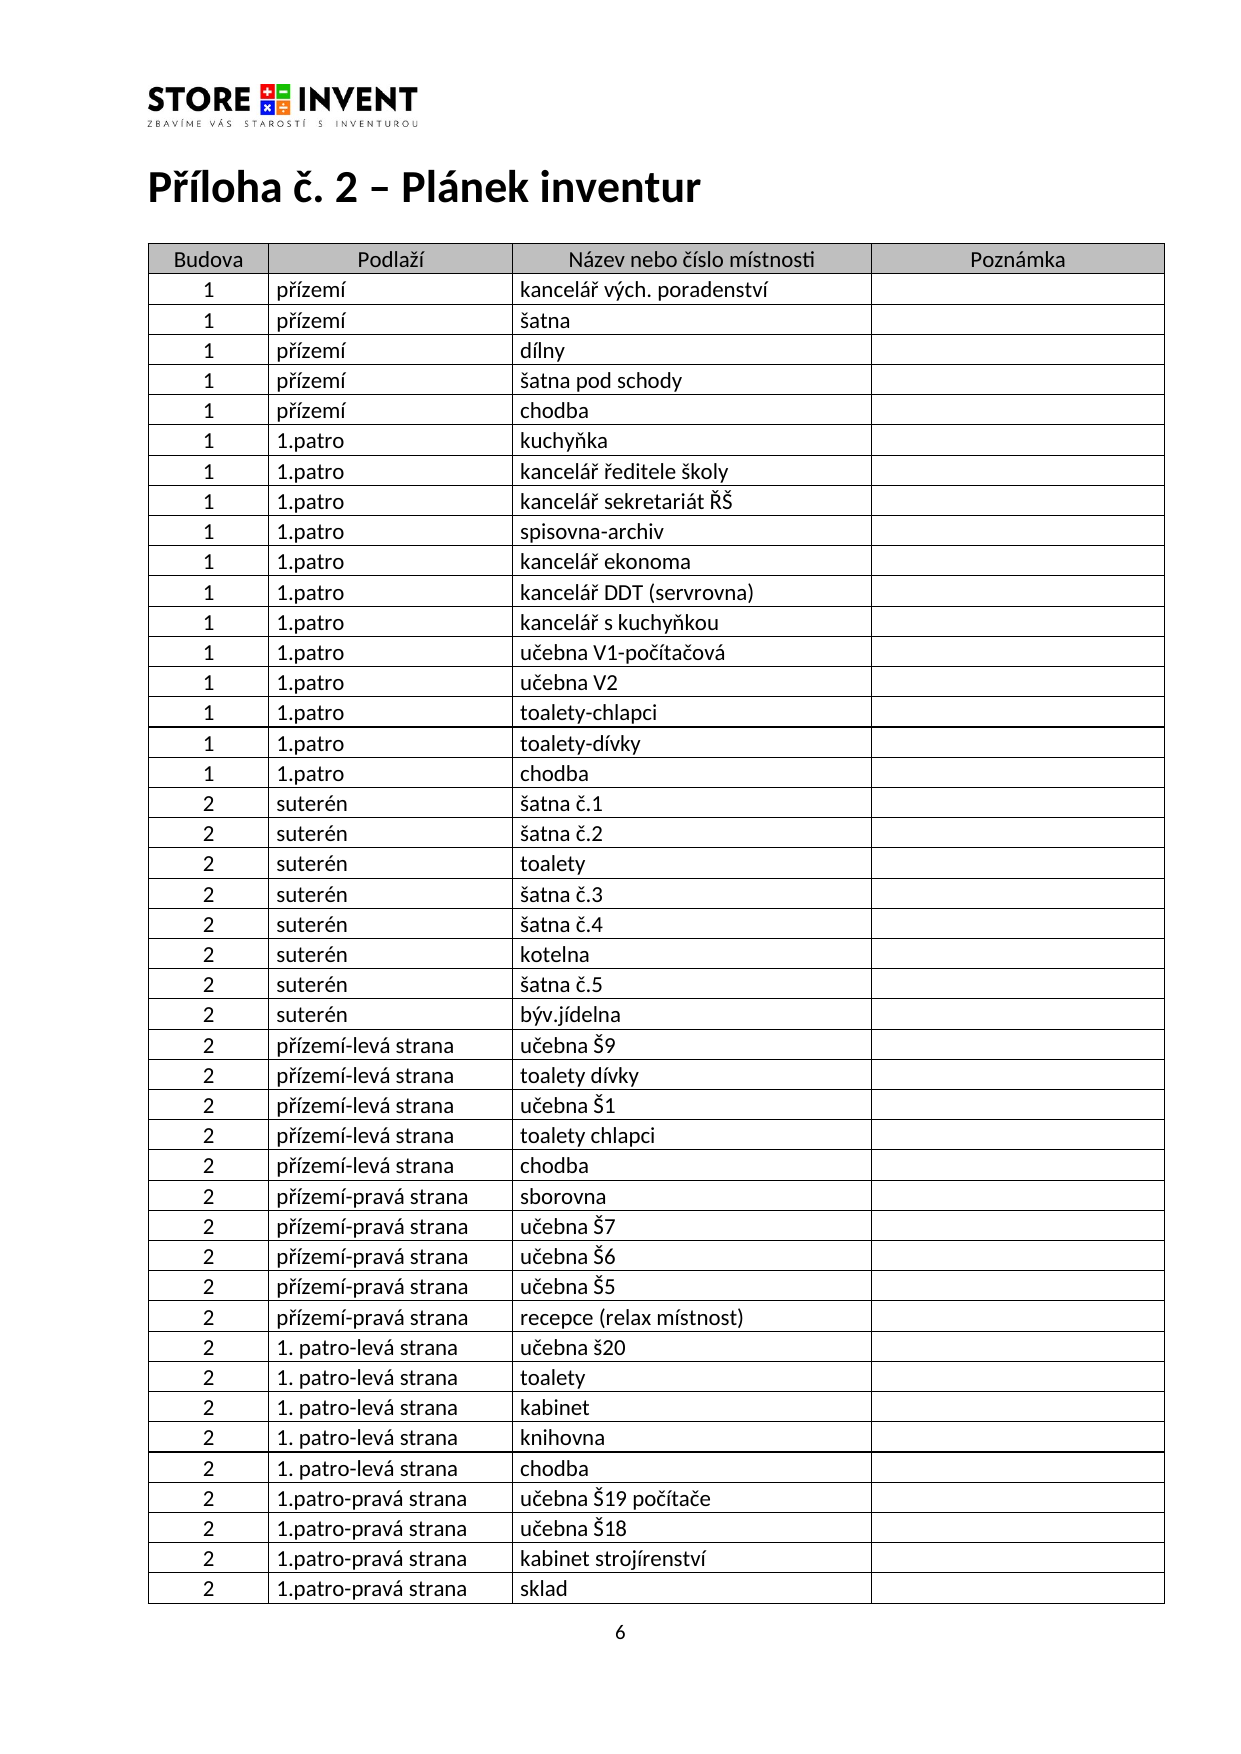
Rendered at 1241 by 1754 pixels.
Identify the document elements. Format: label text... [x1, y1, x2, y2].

table_cell 2 [149, 1362, 268, 1391]
table_cell 1.patro [269, 607, 512, 636]
table_cell učebna V1-počítačová [513, 637, 871, 666]
table_cell suterén [269, 999, 512, 1028]
table_cell 2 [149, 1120, 268, 1149]
table_cell 2 [149, 1060, 268, 1089]
table_cell 1 [149, 697, 268, 726]
table_cell toalety chlapci [513, 1120, 871, 1149]
table_cell [872, 1060, 1164, 1089]
table_cell 1 [149, 546, 268, 575]
table_cell 2 [149, 1513, 268, 1542]
table_cell [872, 425, 1164, 454]
table_cell přízemí [269, 274, 512, 303]
table_cell [872, 697, 1164, 726]
table_cell [872, 1030, 1164, 1059]
table_cell přízemí-levá strana [269, 1150, 512, 1179]
table_cell [872, 667, 1164, 696]
table_cell 2 [149, 1271, 268, 1300]
table_cell 1 [149, 395, 268, 424]
table_cell přízemí-levá strana [269, 1060, 512, 1089]
table_cell 2 [149, 1483, 268, 1512]
table_cell [872, 637, 1164, 666]
table_cell 1.patro [269, 758, 512, 787]
table_cell [872, 728, 1164, 757]
table_cell [872, 1422, 1164, 1451]
table_cell 1 [149, 607, 268, 636]
table_cell přízemí [269, 365, 512, 394]
table_cell 1.patro [269, 637, 512, 666]
table_cell kancelář s kuchyňkou [513, 607, 871, 636]
table_cell 1. patro-levá strana [269, 1422, 512, 1451]
table_cell [872, 486, 1164, 515]
table_cell 2 [149, 1241, 268, 1270]
table_cell přízemí-pravá strana [269, 1211, 512, 1240]
table_cell přízemí-levá strana [269, 1090, 512, 1119]
table_cell šatna č.5 [513, 969, 871, 998]
table_cell chodba [513, 758, 871, 787]
table_cell [872, 1301, 1164, 1331]
table_cell 1 [149, 274, 268, 303]
table_header Podlaží [269, 244, 512, 273]
table_cell kancelář sekretariát ŘŠ [513, 486, 871, 515]
table_cell kancelář ekonoma [513, 546, 871, 575]
table_cell 1.patro-pravá strana [269, 1573, 512, 1602]
table_cell přízemí [269, 395, 512, 424]
table_cell přízemí-levá strana [269, 1120, 512, 1149]
table_cell [872, 1483, 1164, 1512]
table_cell učebna Š5 [513, 1271, 871, 1300]
table_cell 1 [149, 425, 268, 454]
table_cell 1.patro-pravá strana [269, 1543, 512, 1572]
table_cell přízemí-pravá strana [269, 1301, 512, 1331]
table_cell 2 [149, 1301, 268, 1331]
table_cell 2 [149, 1181, 268, 1210]
table_cell šatna [513, 305, 871, 334]
table_cell sklad [513, 1573, 871, 1602]
table_cell [872, 999, 1164, 1028]
table_cell recepce (relax místnost) [513, 1301, 871, 1331]
table_cell 2 [149, 1332, 268, 1361]
table_cell 2 [149, 969, 268, 998]
table_cell kancelář DDT (servrovna) [513, 576, 871, 606]
table_cell [872, 909, 1164, 938]
table_cell šatna č.2 [513, 818, 871, 847]
table_cell kabinet strojírenství [513, 1543, 871, 1572]
table_cell [872, 1150, 1164, 1179]
table_cell šatna pod schody [513, 365, 871, 394]
table_cell 1.patro [269, 667, 512, 696]
table_cell 1.patro-pravá strana [269, 1483, 512, 1512]
table_cell 2 [149, 1573, 268, 1602]
table_cell [872, 1392, 1164, 1421]
table_cell 1 [149, 576, 268, 606]
table_cell [872, 516, 1164, 545]
table_cell 2 [149, 909, 268, 938]
table_cell učebna š20 [513, 1332, 871, 1361]
table_cell 1 [149, 728, 268, 757]
table_cell 1.patro [269, 516, 512, 545]
table_cell [872, 848, 1164, 877]
table_cell 1 [149, 335, 268, 364]
table_cell 2 [149, 879, 268, 908]
table_cell suterén [269, 939, 512, 968]
table_cell učebna Š7 [513, 1211, 871, 1240]
table_cell [872, 365, 1164, 394]
table_cell 2 [149, 1150, 268, 1179]
table_cell chodba [513, 395, 871, 424]
table_cell [872, 939, 1164, 968]
table_cell 1 [149, 486, 268, 515]
table_cell [872, 879, 1164, 908]
text Příloha č. 2 – Plánek inventur [148, 158, 1093, 214]
table_cell [872, 305, 1164, 334]
table_header Poznámka [872, 244, 1164, 273]
table_cell toalety [513, 1362, 871, 1391]
table_cell šatna č.4 [513, 909, 871, 938]
table_cell 1 [149, 667, 268, 696]
table_cell 1. patro-levá strana [269, 1392, 512, 1421]
table_cell toalety-dívky [513, 728, 871, 757]
table_cell 1 [149, 758, 268, 787]
table_header Budova [149, 244, 268, 273]
table_cell [872, 758, 1164, 787]
table_cell 1 [149, 456, 268, 485]
table_cell suterén [269, 879, 512, 908]
table_cell suterén [269, 818, 512, 847]
table_cell učebna V2 [513, 667, 871, 696]
picture [147, 84, 418, 127]
table_cell chodba [513, 1150, 871, 1179]
table_cell 2 [149, 1090, 268, 1119]
table_cell 1 [149, 305, 268, 334]
table_cell učebna Š9 [513, 1030, 871, 1059]
table_cell [872, 1120, 1164, 1149]
table_cell kancelář ředitele školy [513, 456, 871, 485]
table_cell 1.patro [269, 546, 512, 575]
table_cell suterén [269, 969, 512, 998]
table_cell přízemí [269, 305, 512, 334]
table_cell 1.patro [269, 728, 512, 757]
table_cell spisovna-archiv [513, 516, 871, 545]
table_cell [872, 969, 1164, 998]
table_cell [872, 1211, 1164, 1240]
table_cell přízemí-pravá strana [269, 1271, 512, 1300]
table_cell 2 [149, 999, 268, 1028]
table_cell 1.patro [269, 456, 512, 485]
table_cell 1.patro [269, 425, 512, 454]
table_cell knihovna [513, 1422, 871, 1451]
table_cell učebna Š18 [513, 1513, 871, 1542]
table_cell učebna Š1 [513, 1090, 871, 1119]
table_cell kuchyňka [513, 425, 871, 454]
table_cell dílny [513, 335, 871, 364]
table_cell učebna Š19 počítače [513, 1483, 871, 1512]
table_cell [872, 788, 1164, 817]
table_cell [872, 1181, 1164, 1210]
table_cell přízemí-levá strana [269, 1030, 512, 1059]
table_cell přízemí-pravá strana [269, 1181, 512, 1210]
table_cell 2 [149, 848, 268, 877]
table_cell [872, 1543, 1164, 1572]
table_cell suterén [269, 848, 512, 877]
table_cell 2 [149, 939, 268, 968]
table_cell učebna Š6 [513, 1241, 871, 1270]
table_cell toalety dívky [513, 1060, 871, 1089]
table_cell přízemí [269, 335, 512, 364]
table_header Název nebo číslo místnosti [513, 244, 871, 273]
table_cell šatna č.3 [513, 879, 871, 908]
table_cell [872, 818, 1164, 847]
table_cell [872, 576, 1164, 606]
table_cell [872, 274, 1164, 303]
table_cell sborovna [513, 1181, 871, 1210]
table_cell 2 [149, 1422, 268, 1451]
table_cell kabinet [513, 1392, 871, 1421]
table_cell 1.patro-pravá strana [269, 1513, 512, 1542]
table_cell 1 [149, 637, 268, 666]
table_cell kotelna [513, 939, 871, 968]
table_cell suterén [269, 788, 512, 817]
table_cell kancelář vých. poradenství [513, 274, 871, 303]
table_cell přízemí-pravá strana [269, 1241, 512, 1270]
table_cell [872, 1513, 1164, 1542]
table_cell [872, 1573, 1164, 1602]
table_cell 1.patro [269, 576, 512, 606]
table_cell toalety [513, 848, 871, 877]
table_cell 1 [149, 516, 268, 545]
table_cell šatna č.1 [513, 788, 871, 817]
table_cell 2 [149, 1211, 268, 1240]
table_cell chodba [513, 1453, 871, 1482]
table_cell [872, 1453, 1164, 1482]
table_cell [872, 1332, 1164, 1361]
table_cell [872, 1362, 1164, 1391]
table_cell [872, 456, 1164, 485]
table_cell 1.patro [269, 486, 512, 515]
table_cell [872, 1271, 1164, 1300]
table_cell 1. patro-levá strana [269, 1453, 512, 1482]
table_cell 2 [149, 1392, 268, 1421]
table_cell 1.patro [269, 697, 512, 726]
table_cell 1. patro-levá strana [269, 1332, 512, 1361]
table_cell 2 [149, 1453, 268, 1482]
table_cell 2 [149, 818, 268, 847]
table_cell [872, 395, 1164, 424]
table_cell suterén [269, 909, 512, 938]
table_cell toalety-chlapci [513, 697, 871, 726]
table_cell [872, 1241, 1164, 1270]
table_cell [872, 335, 1164, 364]
table_cell 2 [149, 1030, 268, 1059]
table_cell [872, 1090, 1164, 1119]
table_cell [872, 607, 1164, 636]
table_cell 1. patro-levá strana [269, 1362, 512, 1391]
table_cell býv.jídelna [513, 999, 871, 1028]
table_cell 1 [149, 365, 268, 394]
table_cell 2 [149, 1543, 268, 1572]
table_cell 2 [149, 788, 268, 817]
table_cell [872, 546, 1164, 575]
